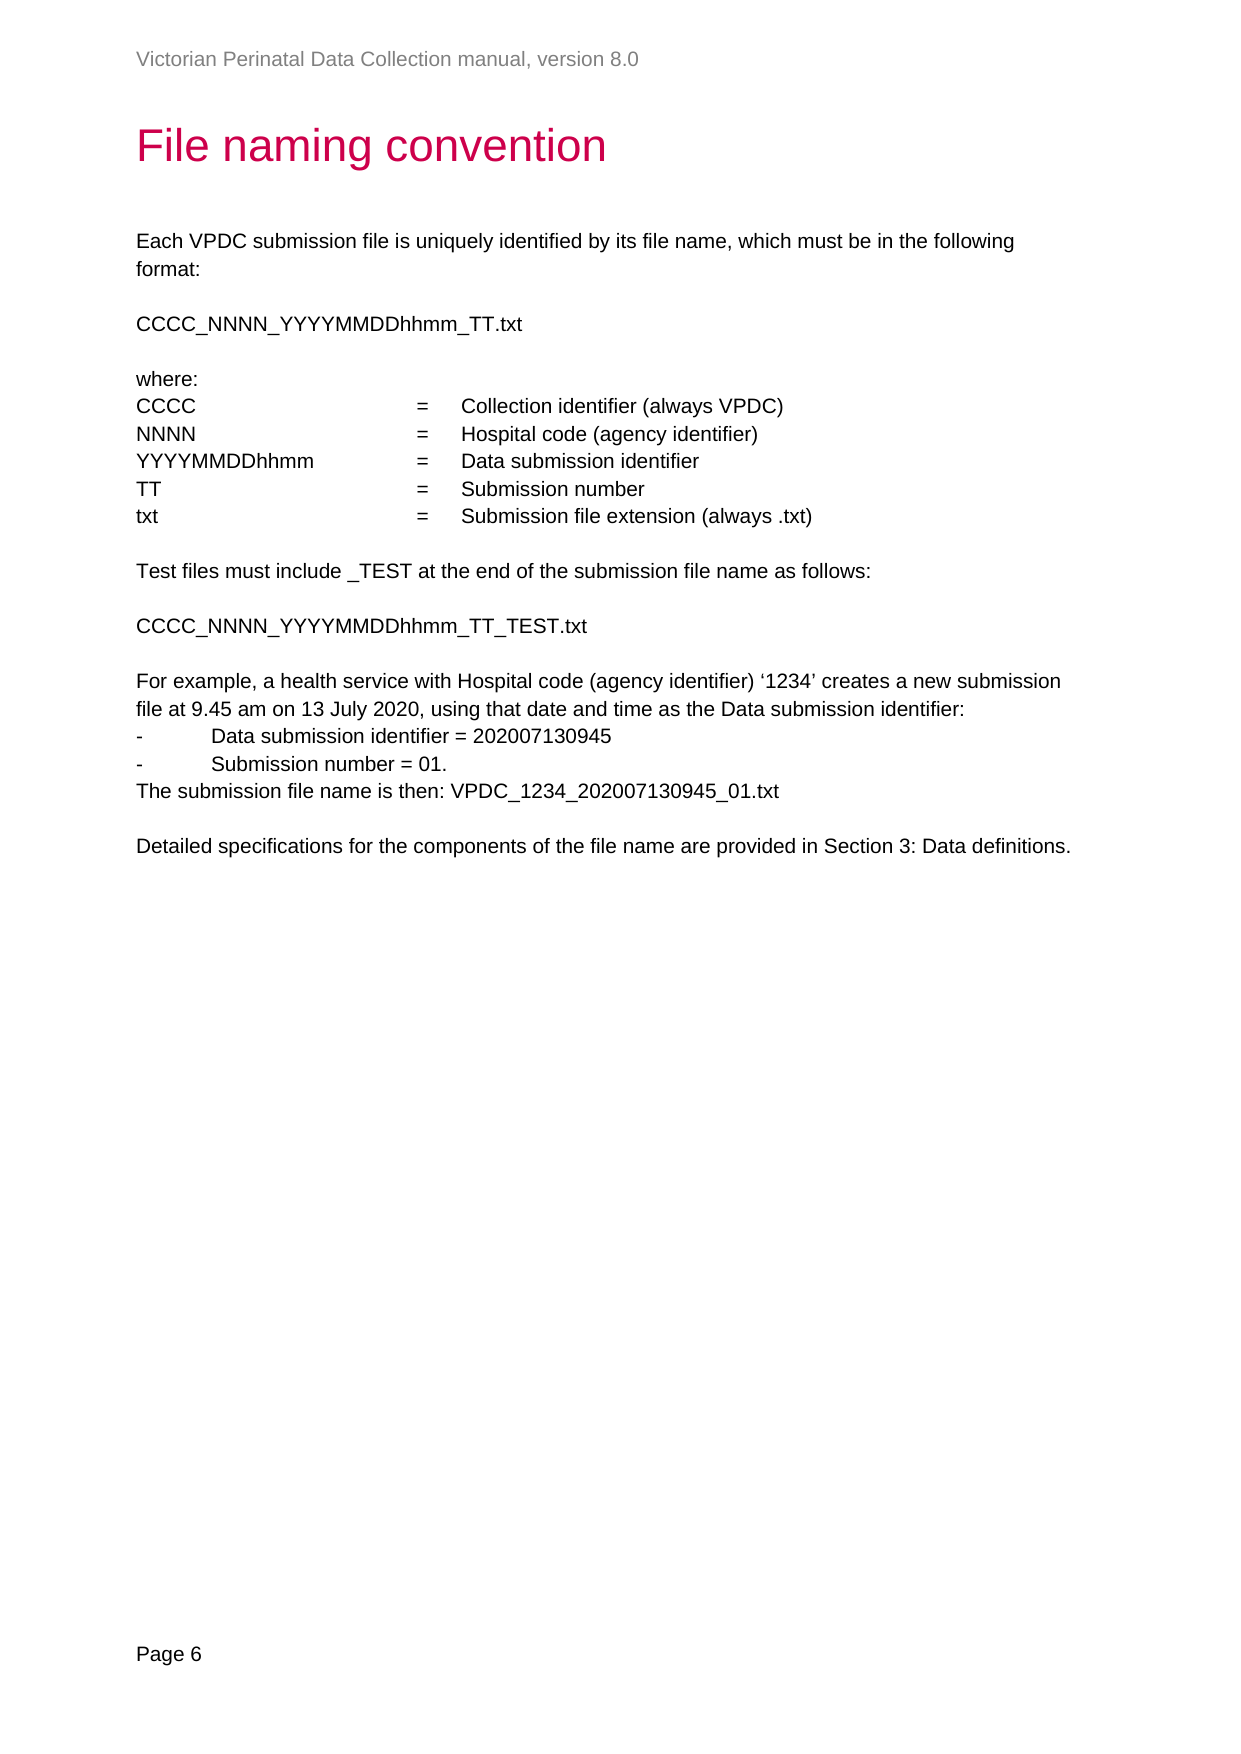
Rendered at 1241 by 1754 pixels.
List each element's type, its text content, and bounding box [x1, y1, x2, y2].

text Detailed specifications for the components of the file name are provided in Section 3: Data definitions. [136, 834, 1078, 858]
text NNNN = Hospital code (agency identifier) [136, 422, 1078, 446]
list Data submission identifier = 202007130945 [136, 724, 1078, 748]
text Test files must include _TEST at the end of the submission file name as follows: [136, 559, 1078, 583]
text Each VPDC submission file is uniquely identified by its file name, which must be in the following format: [136, 229, 1078, 281]
text CCCC = Collection identifier (always VPDC) [136, 394, 1078, 418]
text For example, a health service with Hospital code (agency identifier) ‘1234’ creates a new submission file at 9.45 am on 13 July 2020, using that date and time as the Data submission identifier: [136, 669, 1078, 721]
text CCCC_NNNN_YYYYMMDDhhmm_TT_TEST.txt [136, 614, 1078, 638]
text The submission file name is then: VPDC_1234_202007130945_01.txt [136, 779, 1078, 803]
text txt = Submission file extension (always .txt) [136, 504, 1078, 528]
text YYYYMMDDhhmm = Data submission identifier [136, 449, 1078, 473]
text where: [136, 367, 1078, 391]
list Submission number = 01. [136, 752, 1078, 776]
text TT = Submission number [136, 477, 1078, 501]
subtitle File naming convention [136, 118, 1078, 171]
text CCCC_NNNN_YYYYMMDDhhmm_TT.txt [136, 312, 1078, 336]
